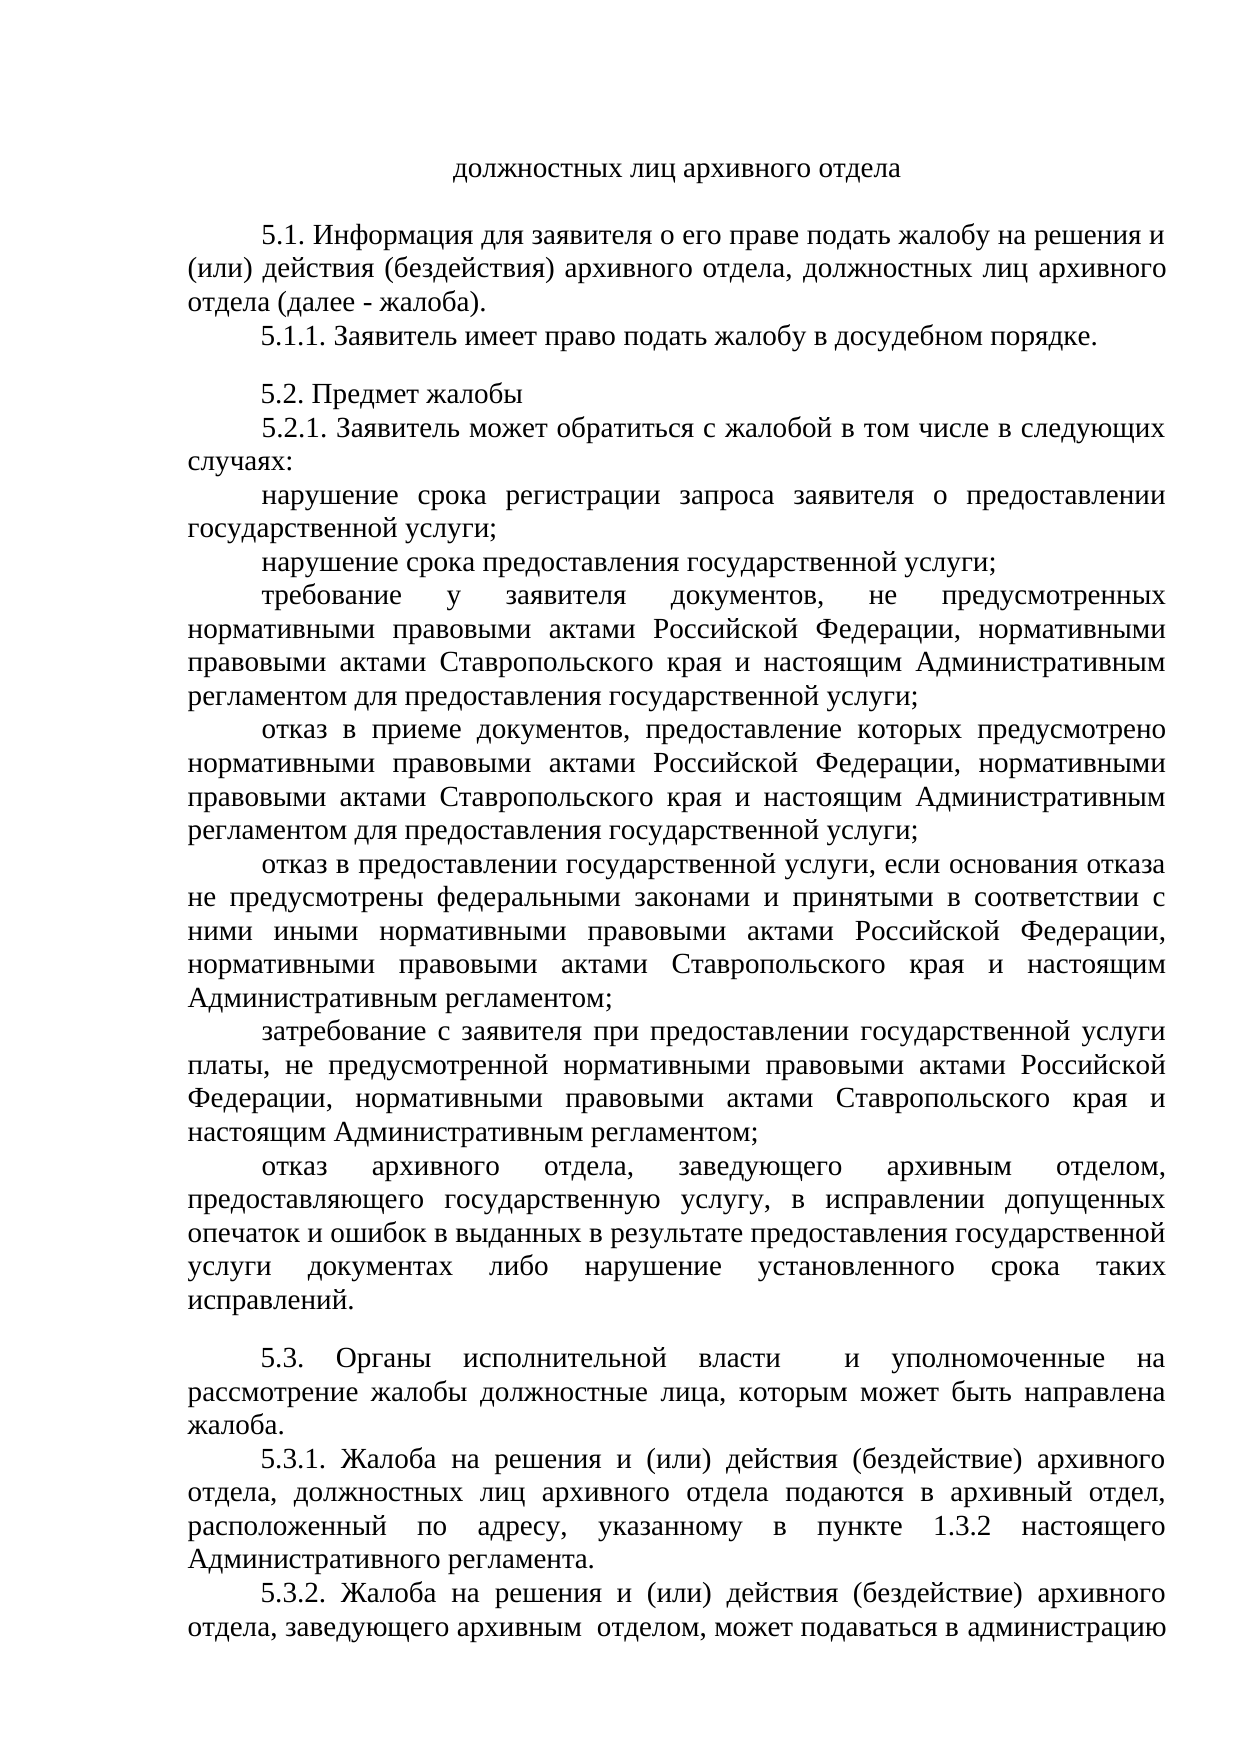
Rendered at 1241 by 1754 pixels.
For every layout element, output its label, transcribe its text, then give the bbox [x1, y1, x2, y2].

text нарушение срока регистрации запроса заявителя о предоставлении государственной услуги; [187, 477, 1167, 544]
text 5.2.1. Заявитель может обратиться с жалобой в том числе в следующих случаях: [187, 410, 1167, 477]
text 5.3.1. Жалоба на решения и (или) действия (бездействие) архивного отдела, должностных лиц архивного отдела подаются в архивный отдел, расположенный по адресу, указанному в пункте 1.3.2 настоящего Административного регламента. [187, 1441, 1167, 1575]
text требование у заявителя документов, не предусмотренных нормативными правовыми актами Российской Федерации, нормативными правовыми актами Ставропольского края и настоящим Административным регламентом для предоставления государственной услуги; [187, 577, 1167, 712]
text отказ архивного отдела, заведующего архивным отделом, предоставляющего государственную услугу, в исправлении допущенных опечаток и ошибок в выданных в результате предоставления государственной услуги документах либо нарушение установленного срока таких исправлений. [187, 1148, 1167, 1315]
text нарушение срока предоставления государственной услуги; [187, 544, 1167, 577]
text отказ в приеме документов, предоставление которых предусмотрено нормативными правовыми актами Российской Федерации, нормативными правовыми актами Ставропольского края и настоящим Административным регламентом для предоставления государственной услуги; [187, 712, 1167, 846]
text затребование с заявителя при предоставлении государственной услуги платы, не предусмотренной нормативными правовыми актами Российской Федерации, нормативными правовыми актами Ставропольского края и настоящим Административным регламентом; [187, 1013, 1167, 1148]
text 5.3. Органы исполнительной власти и уполномоченные на рассмотрение жалобы должностные лица, которым может быть направлена жалоба. [187, 1340, 1167, 1441]
text 5.1. Информация для заявителя о его праве подать жалобу на решения и (или) действия (бездействия) архивного отдела, должностных лиц архивного отдела (далее - жалоба). [187, 217, 1167, 318]
text должностных лиц архивного отдела [187, 150, 1167, 183]
text 5.1.1. Заявитель имеет право подать жалобу в досудебном порядке. [187, 318, 1167, 351]
text 5.2. Предмет жалобы [187, 376, 1167, 410]
text отказ в предоставлении государственной услуги, если основания отказа не предусмотрены федеральными законами и принятыми в соответствии с ними иными нормативными правовыми актами Российской Федерации, нормативными правовыми актами Ставропольского края и настоящим Административным регламентом; [187, 846, 1167, 1013]
